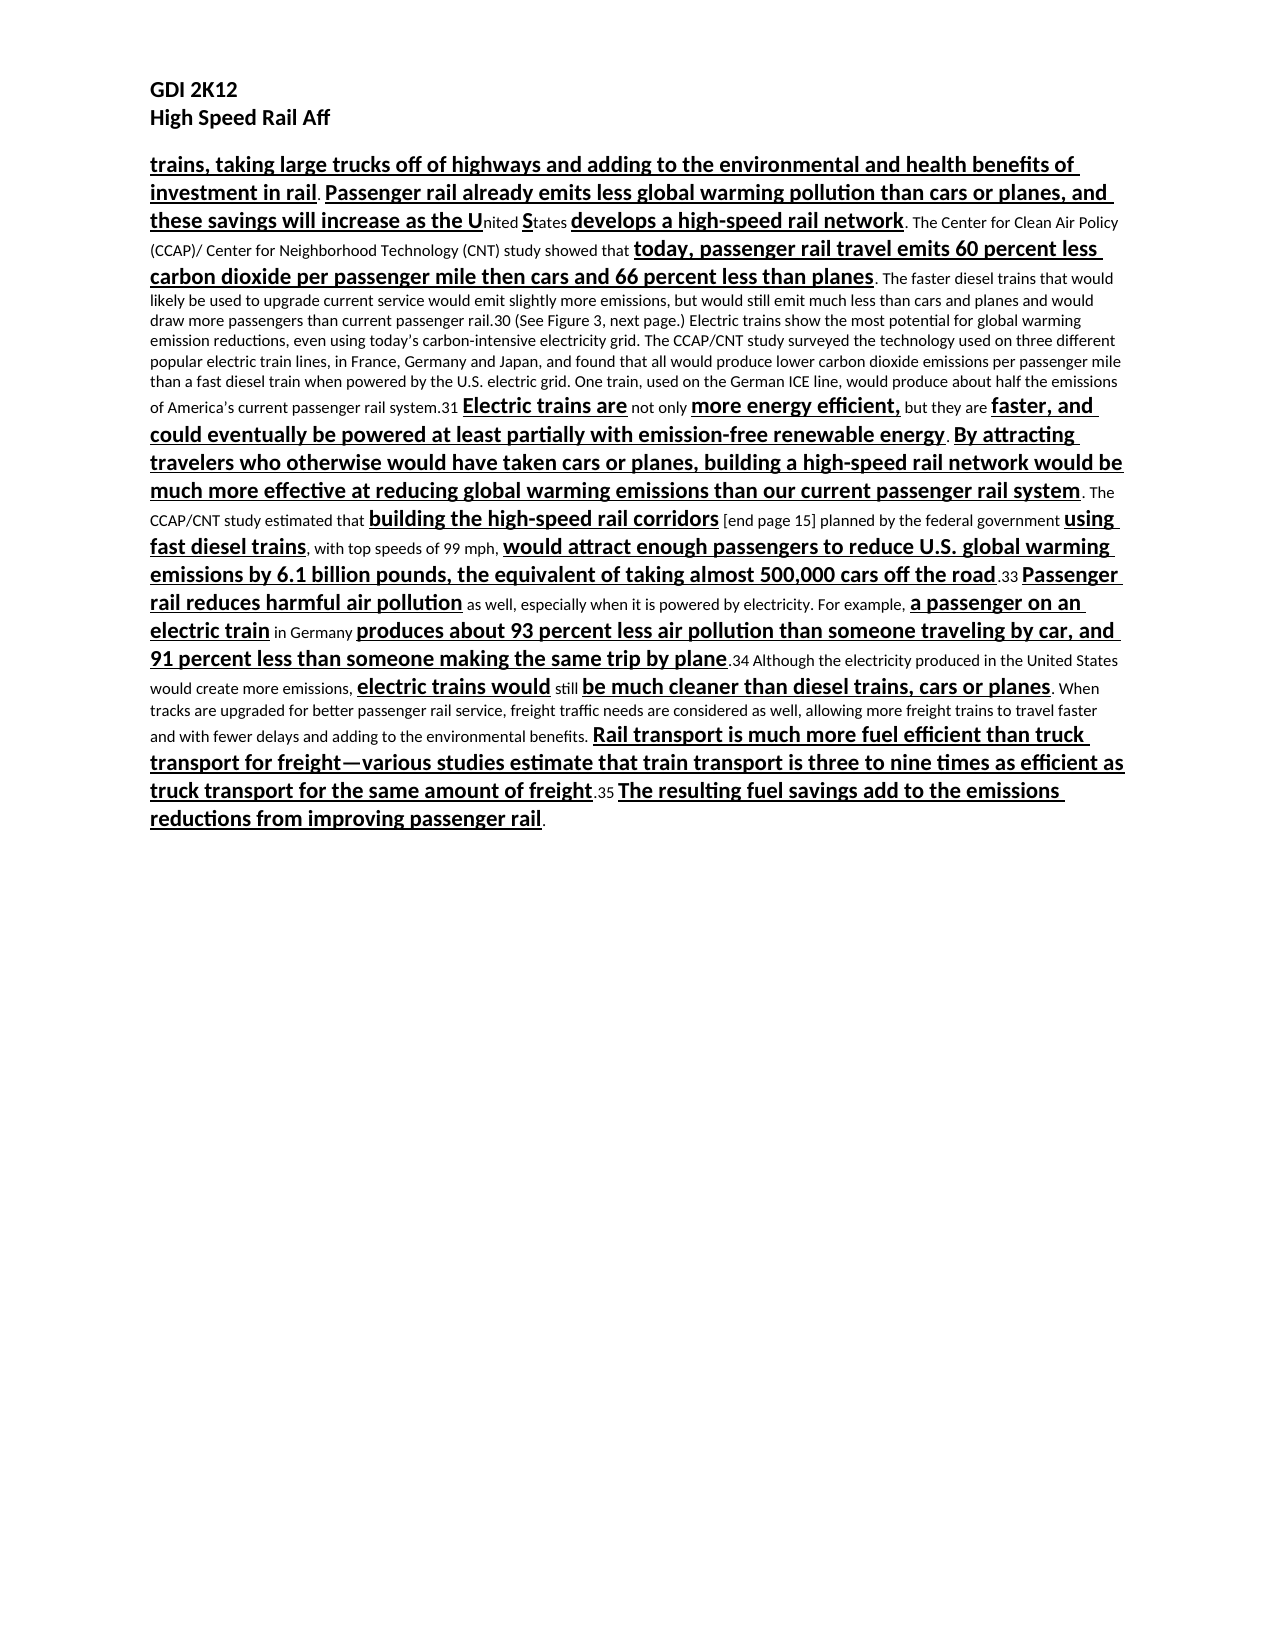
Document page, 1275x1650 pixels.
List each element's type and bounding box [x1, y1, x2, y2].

text [150, 150, 1125, 772]
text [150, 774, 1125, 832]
